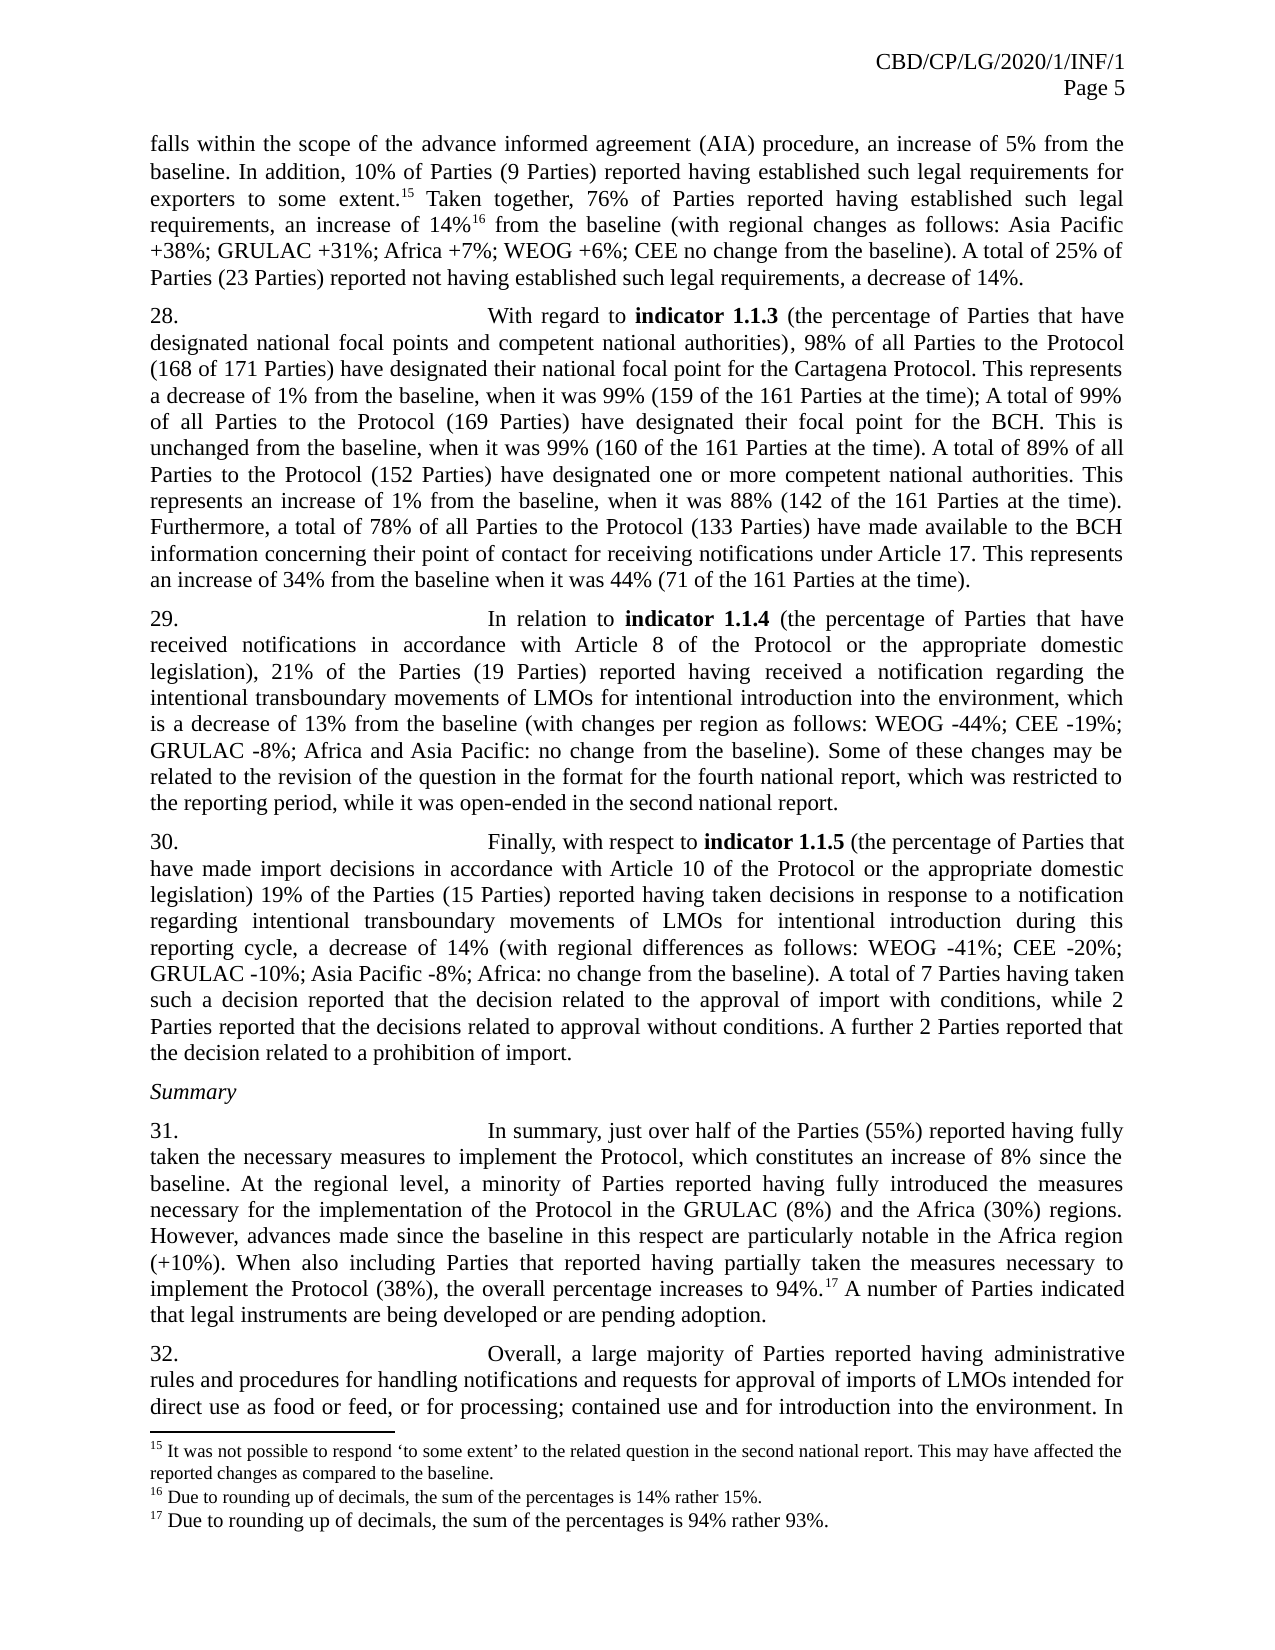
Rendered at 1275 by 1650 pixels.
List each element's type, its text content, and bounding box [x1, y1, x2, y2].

list Summary [150, 1078, 1125, 1104]
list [150, 127, 1125, 290]
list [150, 1340, 1125, 1419]
list With regard to indicator 1.1.3 (the percentage of Parties that have designated national focal points and competent national authorities), 98% of all Parties to the Protocol (168 of 171 Parties) have designated their national focal point for the Cartagena Protocol. This represents a decrease of 1% from the baseline, when it was 99% (159 of the 161 Parties at the time); A total of 99% of all Parties to the Protocol (169 Parties) have designated their focal point for the BCH. This is unchanged from the baseline, when it was 99% (160 of the 161 Parties at the time). A total of 89% of all Parties to the Protocol (152 Parties) have designated one or more competent national authorities. This represents an increase of 1% from the baseline, when it was 88% (142 of the 161 Parties at the time). Furthermore, a total of 78% of all Parties to the Protocol (133 Parties) have made available to the BCH information concerning their point of contact for receiving notifications under Article 17. This represents an increase of 34% from the baseline when it was 44% (71 of the 161 Parties at the time). [150, 303, 1125, 592]
list In relation to indicator 1.1.4 (the percentage of Parties that have received notifications in accordance with Article 8 of the Protocol or the appropriate domestic legislation), 21% of the Parties (19 Parties) reported having received a notification regarding the intentional transboundary movements of LMOs for intentional introduction into the environment, which is a decrease of 13% from the baseline (with changes per region as follows: WEOG -44%; CEE -19%; GRULAC -8%; Africa and Asia Pacific: no change from the baseline). Some of these changes may be related to the revision of the question in the format for the fourth national report, which was restricted to the reporting period, while it was open-ended in the second national report. [150, 605, 1125, 816]
list In summary, just over half of the Parties (55%) reported having fully taken the necessary measures to implement the Protocol, which constitutes an increase of 8% since the baseline. At the regional level, a minority of Parties reported having fully introduced the measures necessary for the implementation of the Protocol in the GRULAC (8%) and the Africa (30%) regions. However, advances made since the baseline in this respect are particularly notable in the Africa region (+10%). When also including Parties that reported having partially taken the measures necessary to implement the Protocol (38%), the overall percentage increases to 94%. A number of Parties indicated that legal instruments are being developed or are pending adoption. [150, 1117, 1125, 1328]
list Finally, with respect to indicator 1.1.5 (the percentage of Parties that have made import decisions in accordance with Article 10 of the Protocol or the appropriate domestic legislation) 19% of the Parties (15 Parties) reported having taken decisions in response to a notification regarding intentional transboundary movements of LMOs for intentional introduction during this reporting cycle, a decrease of 14% (with regional differences as follows: WEOG -41%; CEE -20%; GRULAC -10%; Asia Pacific -8%; Africa: no change from the baseline). A total of 7 Parties having taken such a decision reported that the decision related to the approval of import with conditions, while 2 Parties reported that the decisions related to approval without conditions. A further 2 Parties reported that the decision related to a prohibition of import. [150, 828, 1125, 1066]
